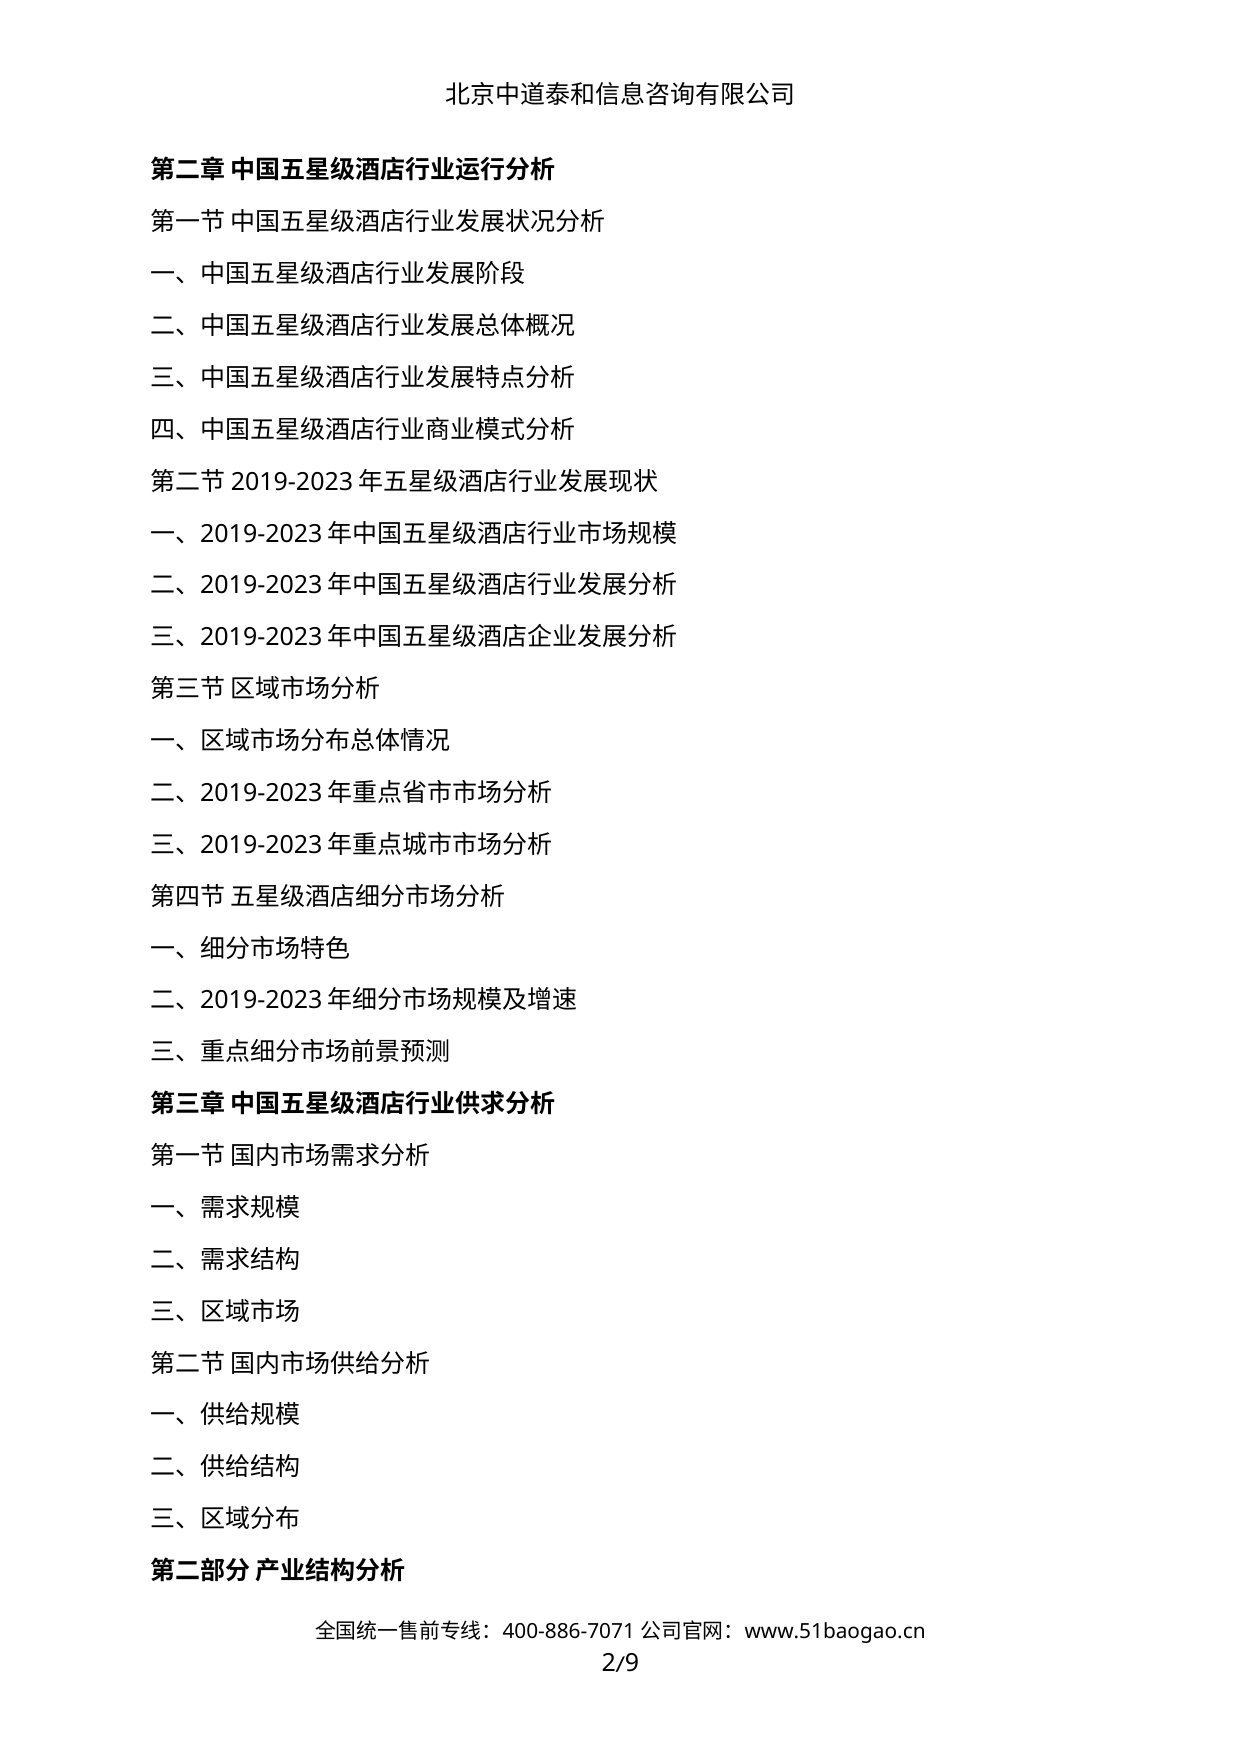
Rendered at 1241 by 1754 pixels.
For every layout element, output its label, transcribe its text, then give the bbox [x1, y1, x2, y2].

text 一、供给规模 [150, 1395, 1090, 1431]
text 三、2019-2023年中国五星级酒店企业发展分析 [150, 617, 1090, 653]
text 二、2019-2023年中国五星级酒店行业发展分析 [150, 565, 1090, 601]
text 三、中国五星级酒店行业发展特点分析 [150, 357, 1090, 394]
text 第二节 国内市场供给分析 [150, 1343, 1090, 1379]
text 三、重点细分市场前景预测 [150, 1032, 1090, 1068]
text 三、区域分布 [150, 1499, 1090, 1535]
text 第二部分 产业结构分析 [150, 1551, 1090, 1587]
text 一、区域市场分布总体情况 [150, 721, 1090, 757]
text 第四节 五星级酒店细分市场分析 [150, 876, 1090, 912]
text 二、2019-2023年重点省市市场分析 [150, 772, 1090, 809]
text 第二章 中国五星级酒店行业运行分析 [150, 150, 1090, 186]
text 三、区域市场 [150, 1291, 1090, 1327]
text 一、2019-2023年中国五星级酒店行业市场规模 [150, 513, 1090, 549]
text 二、2019-2023年细分市场规模及增速 [150, 980, 1090, 1016]
text 二、供给结构 [150, 1447, 1090, 1483]
text 第三章 中国五星级酒店行业供求分析 [150, 1084, 1090, 1120]
text 四、中国五星级酒店行业商业模式分析 [150, 409, 1090, 446]
text 第一节 中国五星级酒店行业发展状况分析 [150, 202, 1090, 238]
text 第三节 区域市场分析 [150, 669, 1090, 705]
text 二、需求结构 [150, 1239, 1090, 1276]
text 一、细分市场特色 [150, 928, 1090, 964]
text 第二节 2019-2023年五星级酒店行业发展现状 [150, 461, 1090, 497]
text 三、2019-2023年重点城市市场分析 [150, 824, 1090, 861]
text 一、中国五星级酒店行业发展阶段 [150, 254, 1090, 290]
text 第一节 国内市场需求分析 [150, 1136, 1090, 1172]
text 二、中国五星级酒店行业发展总体概况 [150, 306, 1090, 342]
text 一、需求规模 [150, 1187, 1090, 1224]
